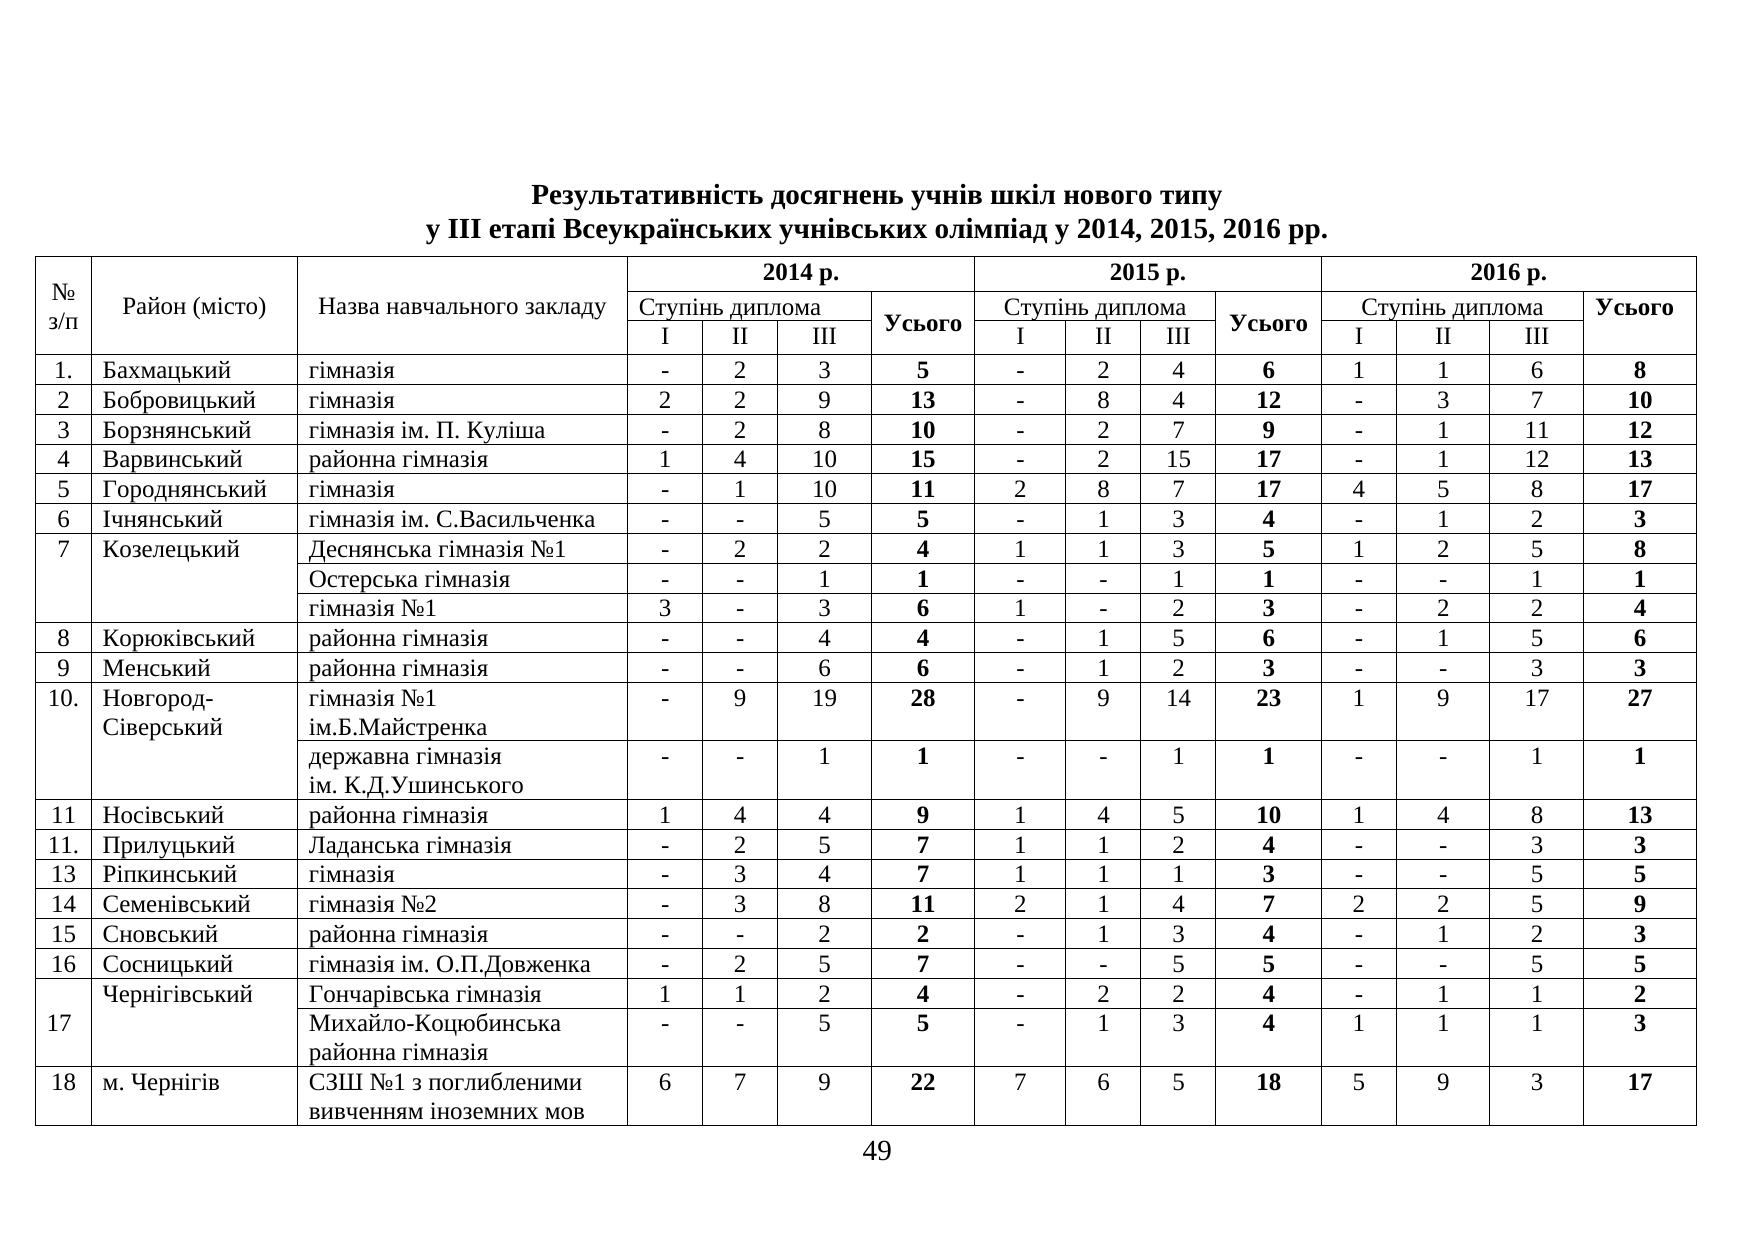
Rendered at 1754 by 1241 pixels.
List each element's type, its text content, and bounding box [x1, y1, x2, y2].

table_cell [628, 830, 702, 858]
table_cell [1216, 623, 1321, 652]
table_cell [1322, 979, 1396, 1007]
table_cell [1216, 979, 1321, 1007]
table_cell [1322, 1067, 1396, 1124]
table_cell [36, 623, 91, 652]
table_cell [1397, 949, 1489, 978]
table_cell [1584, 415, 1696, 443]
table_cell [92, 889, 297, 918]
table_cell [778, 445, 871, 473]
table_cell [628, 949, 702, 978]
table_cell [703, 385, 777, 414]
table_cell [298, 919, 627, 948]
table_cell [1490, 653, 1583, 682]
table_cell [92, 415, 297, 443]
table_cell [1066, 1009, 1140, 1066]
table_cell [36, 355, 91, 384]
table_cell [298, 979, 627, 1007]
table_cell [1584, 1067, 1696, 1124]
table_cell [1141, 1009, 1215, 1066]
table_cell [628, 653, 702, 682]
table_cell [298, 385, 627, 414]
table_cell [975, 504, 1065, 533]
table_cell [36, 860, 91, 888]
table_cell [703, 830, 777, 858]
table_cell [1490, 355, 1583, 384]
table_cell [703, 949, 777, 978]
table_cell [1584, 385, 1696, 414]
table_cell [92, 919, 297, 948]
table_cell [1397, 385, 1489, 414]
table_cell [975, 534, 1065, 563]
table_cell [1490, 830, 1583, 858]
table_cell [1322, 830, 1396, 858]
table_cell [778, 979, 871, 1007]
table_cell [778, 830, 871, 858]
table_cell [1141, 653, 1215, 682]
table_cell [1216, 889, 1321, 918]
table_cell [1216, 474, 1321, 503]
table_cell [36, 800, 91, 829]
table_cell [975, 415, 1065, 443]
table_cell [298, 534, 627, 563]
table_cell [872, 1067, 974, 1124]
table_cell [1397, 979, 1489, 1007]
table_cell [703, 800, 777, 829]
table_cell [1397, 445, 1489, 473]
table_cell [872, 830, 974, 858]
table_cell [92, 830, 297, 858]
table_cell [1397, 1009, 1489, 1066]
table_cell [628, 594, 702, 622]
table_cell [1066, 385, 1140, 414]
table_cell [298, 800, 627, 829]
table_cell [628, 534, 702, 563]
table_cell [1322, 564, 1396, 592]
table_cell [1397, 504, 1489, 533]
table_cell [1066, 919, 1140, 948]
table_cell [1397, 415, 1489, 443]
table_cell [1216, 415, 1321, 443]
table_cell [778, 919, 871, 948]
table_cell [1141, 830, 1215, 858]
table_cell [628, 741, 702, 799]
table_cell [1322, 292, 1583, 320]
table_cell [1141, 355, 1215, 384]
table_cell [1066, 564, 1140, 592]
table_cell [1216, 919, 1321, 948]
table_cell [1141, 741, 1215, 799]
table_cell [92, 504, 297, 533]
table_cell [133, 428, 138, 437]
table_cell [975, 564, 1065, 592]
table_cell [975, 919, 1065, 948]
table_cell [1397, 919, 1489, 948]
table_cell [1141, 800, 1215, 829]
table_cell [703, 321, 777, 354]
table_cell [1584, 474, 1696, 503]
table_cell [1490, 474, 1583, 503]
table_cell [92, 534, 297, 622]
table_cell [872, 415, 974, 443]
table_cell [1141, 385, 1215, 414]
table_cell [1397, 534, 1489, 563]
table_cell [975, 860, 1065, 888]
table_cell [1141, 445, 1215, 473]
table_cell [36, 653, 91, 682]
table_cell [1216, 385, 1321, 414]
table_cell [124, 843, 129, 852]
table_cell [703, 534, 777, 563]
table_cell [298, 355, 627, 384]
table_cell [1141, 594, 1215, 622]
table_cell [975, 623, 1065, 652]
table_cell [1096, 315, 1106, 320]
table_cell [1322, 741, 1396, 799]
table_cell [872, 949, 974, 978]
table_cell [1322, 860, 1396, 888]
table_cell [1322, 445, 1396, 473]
text у ІІІ етапі Всеукраїнських учнівських олімпіад у 2014, 2015, 2016 рр. [118, 211, 1636, 244]
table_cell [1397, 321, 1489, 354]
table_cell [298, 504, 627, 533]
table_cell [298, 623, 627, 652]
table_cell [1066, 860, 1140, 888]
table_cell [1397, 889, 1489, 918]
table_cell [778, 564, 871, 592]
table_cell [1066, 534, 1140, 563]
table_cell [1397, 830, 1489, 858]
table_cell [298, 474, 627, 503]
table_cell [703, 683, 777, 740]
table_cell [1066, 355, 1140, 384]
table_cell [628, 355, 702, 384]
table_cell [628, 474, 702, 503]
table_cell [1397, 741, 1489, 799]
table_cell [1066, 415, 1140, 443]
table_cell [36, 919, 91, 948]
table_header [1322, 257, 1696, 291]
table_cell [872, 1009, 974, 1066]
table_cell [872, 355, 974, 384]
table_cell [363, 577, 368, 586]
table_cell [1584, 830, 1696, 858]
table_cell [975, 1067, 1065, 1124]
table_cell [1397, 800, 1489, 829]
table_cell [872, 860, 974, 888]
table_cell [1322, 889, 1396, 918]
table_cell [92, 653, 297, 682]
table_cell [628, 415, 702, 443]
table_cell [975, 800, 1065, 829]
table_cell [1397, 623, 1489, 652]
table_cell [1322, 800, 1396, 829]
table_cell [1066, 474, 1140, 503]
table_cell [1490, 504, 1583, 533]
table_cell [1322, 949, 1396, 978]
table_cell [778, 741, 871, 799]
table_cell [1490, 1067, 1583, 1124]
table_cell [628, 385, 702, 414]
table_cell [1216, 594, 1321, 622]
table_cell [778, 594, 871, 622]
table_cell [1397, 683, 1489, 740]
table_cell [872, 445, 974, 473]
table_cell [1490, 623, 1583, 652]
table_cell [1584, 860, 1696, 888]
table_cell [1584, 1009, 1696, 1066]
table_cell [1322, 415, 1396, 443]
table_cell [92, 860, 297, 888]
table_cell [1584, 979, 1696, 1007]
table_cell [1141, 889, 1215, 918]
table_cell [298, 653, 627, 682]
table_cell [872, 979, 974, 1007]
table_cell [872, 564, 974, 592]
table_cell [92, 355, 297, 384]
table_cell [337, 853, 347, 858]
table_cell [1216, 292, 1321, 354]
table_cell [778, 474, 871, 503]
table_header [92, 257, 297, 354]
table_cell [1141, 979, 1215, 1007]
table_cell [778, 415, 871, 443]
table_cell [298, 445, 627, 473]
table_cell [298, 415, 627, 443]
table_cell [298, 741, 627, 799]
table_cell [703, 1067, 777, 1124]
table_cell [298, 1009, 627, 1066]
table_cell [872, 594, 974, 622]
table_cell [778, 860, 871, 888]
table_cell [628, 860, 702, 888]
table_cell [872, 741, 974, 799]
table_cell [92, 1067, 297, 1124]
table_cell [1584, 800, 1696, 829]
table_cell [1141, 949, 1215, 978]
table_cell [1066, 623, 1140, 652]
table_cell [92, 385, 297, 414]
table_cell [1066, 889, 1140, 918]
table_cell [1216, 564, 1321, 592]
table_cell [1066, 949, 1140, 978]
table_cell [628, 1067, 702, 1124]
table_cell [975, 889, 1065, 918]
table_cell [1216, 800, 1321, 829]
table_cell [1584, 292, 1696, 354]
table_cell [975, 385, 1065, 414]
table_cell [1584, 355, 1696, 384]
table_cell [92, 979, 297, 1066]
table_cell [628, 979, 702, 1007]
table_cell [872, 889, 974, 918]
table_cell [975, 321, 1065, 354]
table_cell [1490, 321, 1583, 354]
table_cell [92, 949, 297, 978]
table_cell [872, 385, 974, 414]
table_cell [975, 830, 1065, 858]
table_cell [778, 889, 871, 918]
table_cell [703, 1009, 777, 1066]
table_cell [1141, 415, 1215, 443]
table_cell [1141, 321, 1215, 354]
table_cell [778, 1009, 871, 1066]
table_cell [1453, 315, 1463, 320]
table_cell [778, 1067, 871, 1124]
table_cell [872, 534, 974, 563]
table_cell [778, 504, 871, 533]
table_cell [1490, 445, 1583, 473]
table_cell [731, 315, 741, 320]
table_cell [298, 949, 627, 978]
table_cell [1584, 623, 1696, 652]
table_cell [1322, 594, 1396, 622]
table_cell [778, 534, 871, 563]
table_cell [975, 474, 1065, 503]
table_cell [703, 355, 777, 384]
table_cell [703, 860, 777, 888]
text Результативність досягнень учнів шкіл нового типу [118, 177, 1636, 211]
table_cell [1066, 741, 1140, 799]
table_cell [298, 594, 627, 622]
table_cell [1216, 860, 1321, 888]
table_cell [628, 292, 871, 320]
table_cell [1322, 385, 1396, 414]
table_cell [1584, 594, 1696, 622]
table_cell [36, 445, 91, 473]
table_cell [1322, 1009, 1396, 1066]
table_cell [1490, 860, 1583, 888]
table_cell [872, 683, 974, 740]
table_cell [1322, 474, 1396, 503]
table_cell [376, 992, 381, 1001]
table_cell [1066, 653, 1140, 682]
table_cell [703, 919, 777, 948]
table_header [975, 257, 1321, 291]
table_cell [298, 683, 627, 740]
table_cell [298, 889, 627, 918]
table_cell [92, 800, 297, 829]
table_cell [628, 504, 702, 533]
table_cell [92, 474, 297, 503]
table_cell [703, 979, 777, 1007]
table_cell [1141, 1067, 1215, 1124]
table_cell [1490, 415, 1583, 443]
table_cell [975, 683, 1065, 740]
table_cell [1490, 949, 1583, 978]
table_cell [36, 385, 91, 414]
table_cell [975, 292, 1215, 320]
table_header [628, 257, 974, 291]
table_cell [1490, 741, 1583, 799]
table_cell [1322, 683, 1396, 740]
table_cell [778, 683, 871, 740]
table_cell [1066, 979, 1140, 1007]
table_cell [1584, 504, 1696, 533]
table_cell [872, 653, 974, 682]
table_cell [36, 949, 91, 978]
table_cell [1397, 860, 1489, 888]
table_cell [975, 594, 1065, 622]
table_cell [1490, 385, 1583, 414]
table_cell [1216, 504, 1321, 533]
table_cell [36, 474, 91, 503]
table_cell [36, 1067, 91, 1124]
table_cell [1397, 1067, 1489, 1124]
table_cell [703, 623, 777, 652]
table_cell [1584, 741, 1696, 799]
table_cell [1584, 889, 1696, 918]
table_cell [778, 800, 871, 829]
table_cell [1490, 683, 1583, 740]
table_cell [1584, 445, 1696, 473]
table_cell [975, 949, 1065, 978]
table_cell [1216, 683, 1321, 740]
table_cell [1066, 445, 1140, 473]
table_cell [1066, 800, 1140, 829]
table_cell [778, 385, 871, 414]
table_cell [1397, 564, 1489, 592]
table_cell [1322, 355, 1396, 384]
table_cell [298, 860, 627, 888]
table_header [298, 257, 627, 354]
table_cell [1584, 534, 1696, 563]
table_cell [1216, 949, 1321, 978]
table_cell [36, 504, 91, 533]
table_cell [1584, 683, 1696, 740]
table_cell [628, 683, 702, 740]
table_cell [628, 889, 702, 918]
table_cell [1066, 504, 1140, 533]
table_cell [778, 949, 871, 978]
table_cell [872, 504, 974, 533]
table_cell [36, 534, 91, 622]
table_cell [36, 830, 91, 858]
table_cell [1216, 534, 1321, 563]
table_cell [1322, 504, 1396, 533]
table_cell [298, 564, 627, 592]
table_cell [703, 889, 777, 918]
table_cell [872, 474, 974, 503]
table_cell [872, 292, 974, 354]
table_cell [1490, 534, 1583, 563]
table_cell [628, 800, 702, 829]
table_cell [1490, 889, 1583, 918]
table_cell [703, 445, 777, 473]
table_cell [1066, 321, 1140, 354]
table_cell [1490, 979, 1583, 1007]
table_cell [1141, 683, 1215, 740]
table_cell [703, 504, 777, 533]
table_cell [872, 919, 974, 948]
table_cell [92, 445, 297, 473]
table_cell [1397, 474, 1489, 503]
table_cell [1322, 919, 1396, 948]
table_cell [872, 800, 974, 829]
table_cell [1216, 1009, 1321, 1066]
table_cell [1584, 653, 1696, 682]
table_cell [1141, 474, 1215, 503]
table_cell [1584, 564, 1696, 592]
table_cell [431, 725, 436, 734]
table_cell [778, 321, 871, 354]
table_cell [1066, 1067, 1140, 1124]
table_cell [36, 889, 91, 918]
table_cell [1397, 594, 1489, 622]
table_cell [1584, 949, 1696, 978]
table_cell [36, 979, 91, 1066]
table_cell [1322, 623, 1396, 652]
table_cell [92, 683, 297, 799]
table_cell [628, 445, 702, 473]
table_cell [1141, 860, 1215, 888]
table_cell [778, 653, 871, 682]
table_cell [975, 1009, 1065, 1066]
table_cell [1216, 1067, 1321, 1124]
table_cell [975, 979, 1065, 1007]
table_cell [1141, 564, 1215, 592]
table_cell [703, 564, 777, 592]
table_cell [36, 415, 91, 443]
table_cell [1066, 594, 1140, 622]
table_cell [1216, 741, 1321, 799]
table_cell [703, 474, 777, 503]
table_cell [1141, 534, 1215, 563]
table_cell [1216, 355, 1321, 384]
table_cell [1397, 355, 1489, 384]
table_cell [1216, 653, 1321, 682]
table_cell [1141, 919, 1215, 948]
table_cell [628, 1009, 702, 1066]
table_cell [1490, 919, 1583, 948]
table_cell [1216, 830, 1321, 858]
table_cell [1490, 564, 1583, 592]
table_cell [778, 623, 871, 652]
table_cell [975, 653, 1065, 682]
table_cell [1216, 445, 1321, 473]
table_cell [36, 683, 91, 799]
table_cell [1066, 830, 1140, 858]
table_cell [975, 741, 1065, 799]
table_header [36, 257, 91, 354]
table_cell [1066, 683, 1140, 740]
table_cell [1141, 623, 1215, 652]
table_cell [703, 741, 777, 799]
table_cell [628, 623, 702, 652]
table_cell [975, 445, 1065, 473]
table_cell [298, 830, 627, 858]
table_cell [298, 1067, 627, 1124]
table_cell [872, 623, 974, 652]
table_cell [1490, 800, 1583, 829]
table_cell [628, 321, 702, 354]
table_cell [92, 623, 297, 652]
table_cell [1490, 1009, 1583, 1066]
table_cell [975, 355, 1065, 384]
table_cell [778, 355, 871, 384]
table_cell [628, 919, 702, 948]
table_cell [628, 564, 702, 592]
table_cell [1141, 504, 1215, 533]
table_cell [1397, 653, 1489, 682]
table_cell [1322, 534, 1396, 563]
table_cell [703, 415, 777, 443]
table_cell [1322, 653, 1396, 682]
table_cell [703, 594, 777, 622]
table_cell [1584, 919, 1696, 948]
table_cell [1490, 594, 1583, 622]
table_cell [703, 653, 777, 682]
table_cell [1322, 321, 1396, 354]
